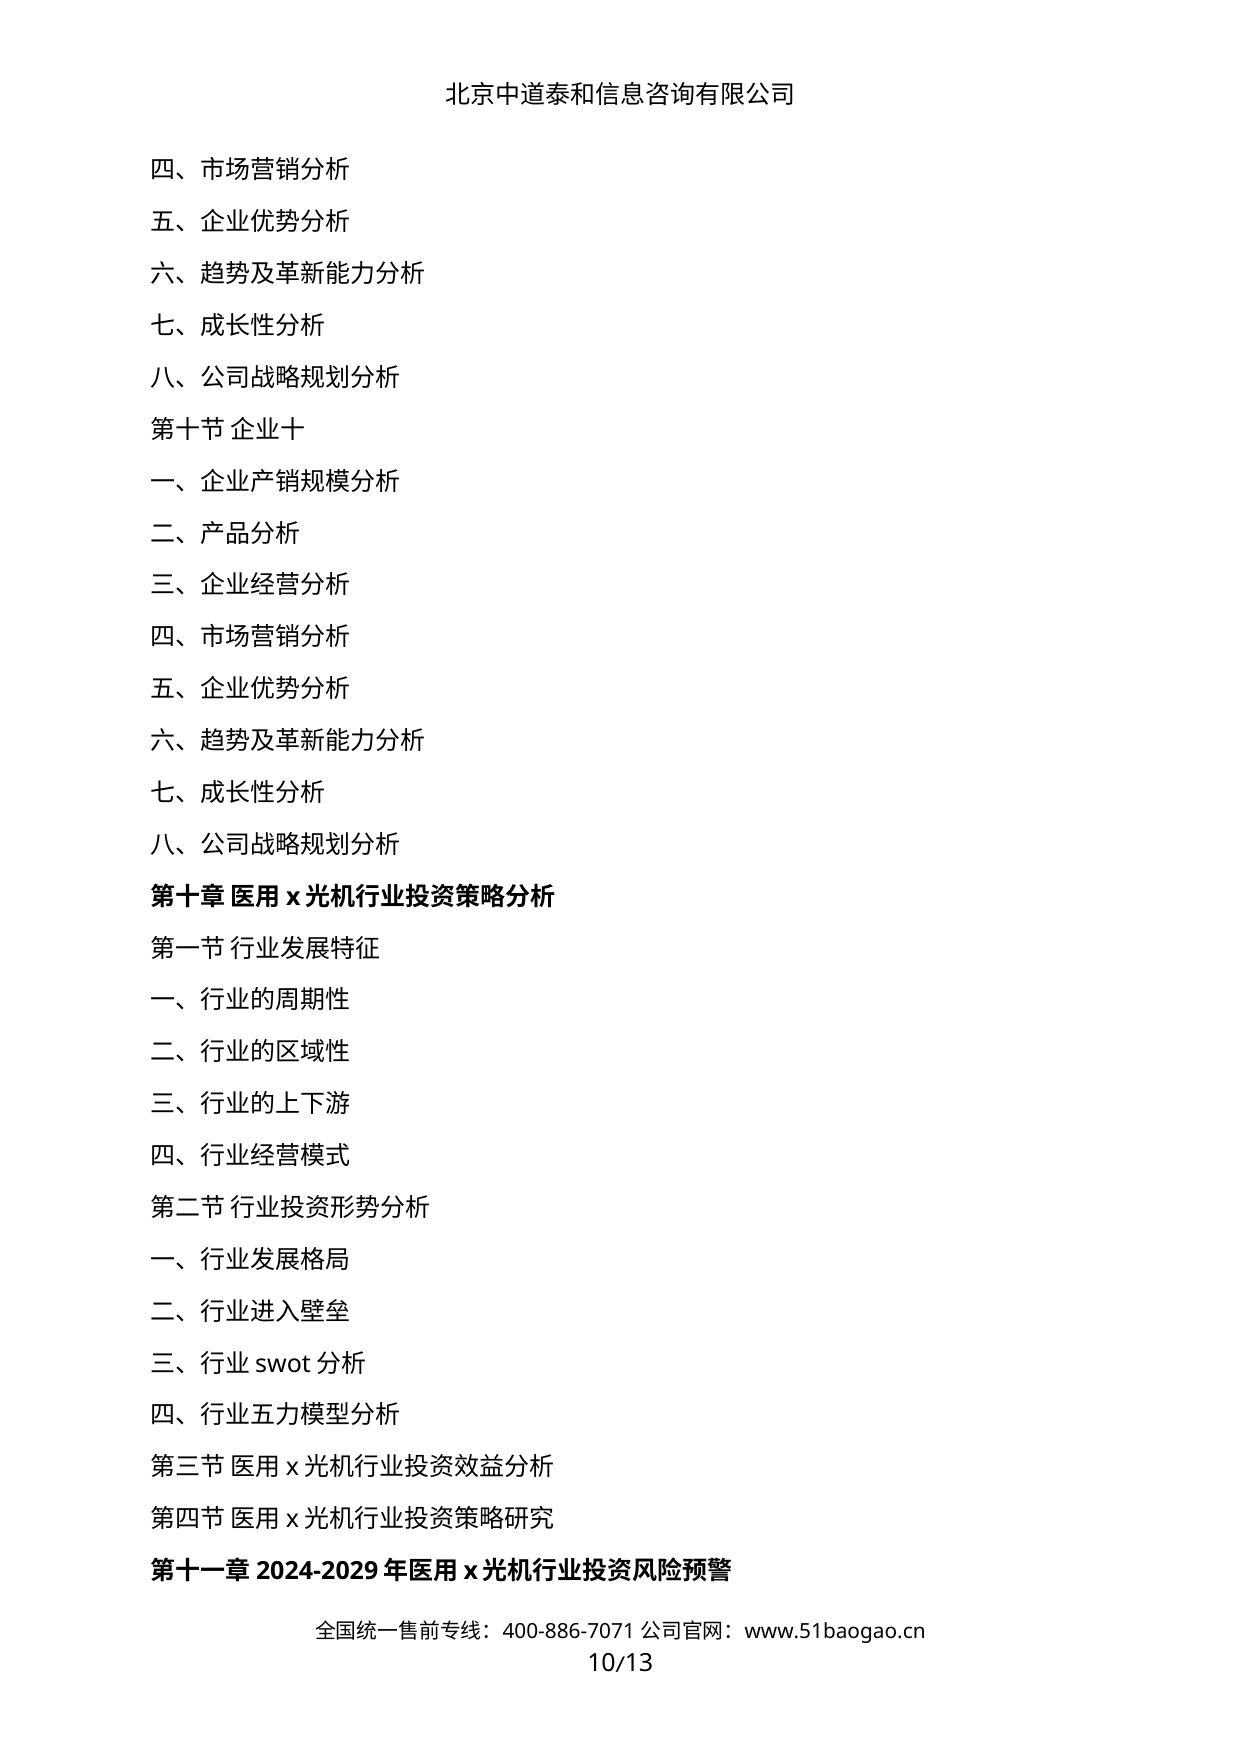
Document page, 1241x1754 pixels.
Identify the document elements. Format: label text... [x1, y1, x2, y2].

text 三、行业的上下游 [150, 1084, 1090, 1120]
text 一、行业发展格局 [150, 1239, 1090, 1276]
text 第三节 医用x光机行业投资效益分析 [150, 1447, 1090, 1483]
text 六、趋势及革新能力分析 [150, 721, 1090, 757]
text 四、市场营销分析 [150, 150, 1090, 186]
text 第二节 行业投资形势分析 [150, 1187, 1090, 1224]
text 一、企业产销规模分析 [150, 461, 1090, 497]
text 第十节 企业十 [150, 409, 1090, 446]
text 八、公司战略规划分析 [150, 357, 1090, 394]
text 三、行业swot分析 [150, 1343, 1090, 1379]
text 第一节 行业发展特征 [150, 928, 1090, 964]
text 三、企业经营分析 [150, 565, 1090, 601]
text 五、企业优势分析 [150, 669, 1090, 705]
text 第四节 医用x光机行业投资策略研究 [150, 1499, 1090, 1535]
text 二、行业进入壁垒 [150, 1291, 1090, 1327]
text 二、行业的区域性 [150, 1032, 1090, 1068]
text 四、行业五力模型分析 [150, 1395, 1090, 1431]
text 四、市场营销分析 [150, 617, 1090, 653]
text 二、产品分析 [150, 513, 1090, 549]
text 第十一章 2024-2029年医用x光机行业投资风险预警 [150, 1551, 1090, 1587]
text 六、趋势及革新能力分析 [150, 254, 1090, 290]
text 八、公司战略规划分析 [150, 824, 1090, 861]
text 七、成长性分析 [150, 772, 1090, 809]
text 四、行业经营模式 [150, 1136, 1090, 1172]
text 七、成长性分析 [150, 306, 1090, 342]
text 五、企业优势分析 [150, 202, 1090, 238]
text 一、行业的周期性 [150, 980, 1090, 1016]
text 第十章 医用x光机行业投资策略分析 [150, 876, 1090, 912]
